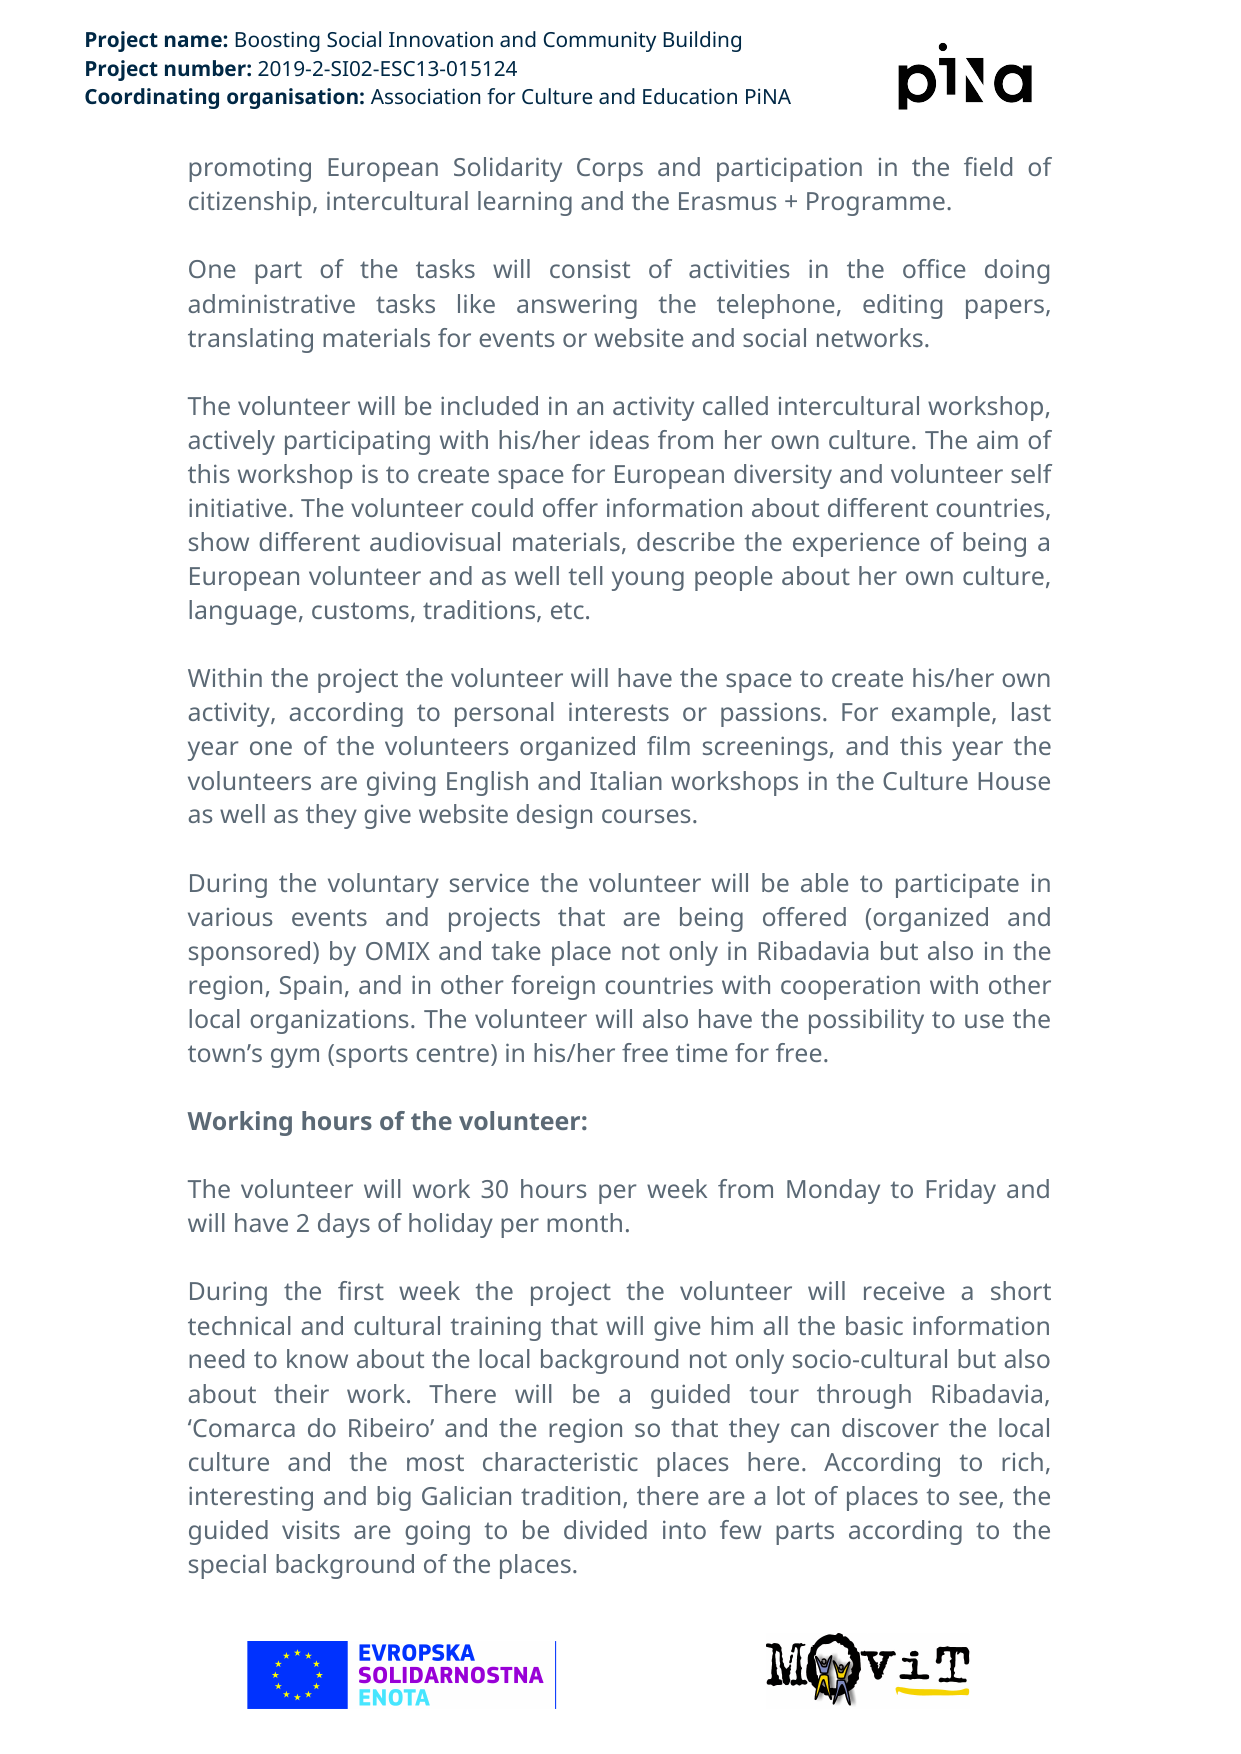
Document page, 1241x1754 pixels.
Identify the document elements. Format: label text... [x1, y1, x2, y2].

text The volunteer will work 30 hours per week from Monday to Friday and will have 2 days of holiday per month. [187, 1172, 1053, 1240]
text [187, 150, 1053, 218]
text During the first week the project the volunteer will receive a short technical and cultural training that will give him all the basic information need to know about the local background not only socio-cultural but also about their work. There will be a guided tour through Ribadavia, ‘Comarca do Ribeiro’ and the region so that they can discover the local culture and the most characteristic places here. According to rich, interesting and big Galician tradition, there are a lot of places to see, the guided visits are going to be divided into few parts according to the special background of the places. [187, 1274, 1053, 1581]
text During the voluntary service the volunteer will be able to participate in various events and projects that are being offered (organized and sponsored) by OMIX and take place not only in Ribadavia but also in the region, Spain, and in other foreign countries with cooperation with other local organizations. The volunteer will also have the possibility to use the town’s gym (sports centre) in his/her free time for free. [187, 865, 1053, 1070]
picture [765, 1633, 970, 1709]
text One part of the tasks will consist of activities in the office doing administrative tasks like answering the telephone, editing papers, translating materials for events or website and social networks. [187, 252, 1053, 354]
text The volunteer will be included in an activity called intercultural workshop, actively participating with his/her ideas from her own culture. The aim of this workshop is to create space for European diversity and volunteer self initiative. The volunteer could offer information about different countries, show different audiovisual materials, describe the experience of being a European volunteer and as well tell young people about her own culture, language, customs, traditions, etc. [187, 388, 1053, 627]
picture [247, 1641, 557, 1709]
text Within the project the volunteer will have the space to create his/her own activity, according to personal interests or passions. For example, last year one of the volunteers organized film screenings, and this year the volunteers are giving English and Italian workshops in the Culture House as well as they give website design courses. [187, 661, 1053, 831]
picture [870, 30, 1060, 130]
text Working hours of the volunteer: [187, 1104, 1053, 1138]
